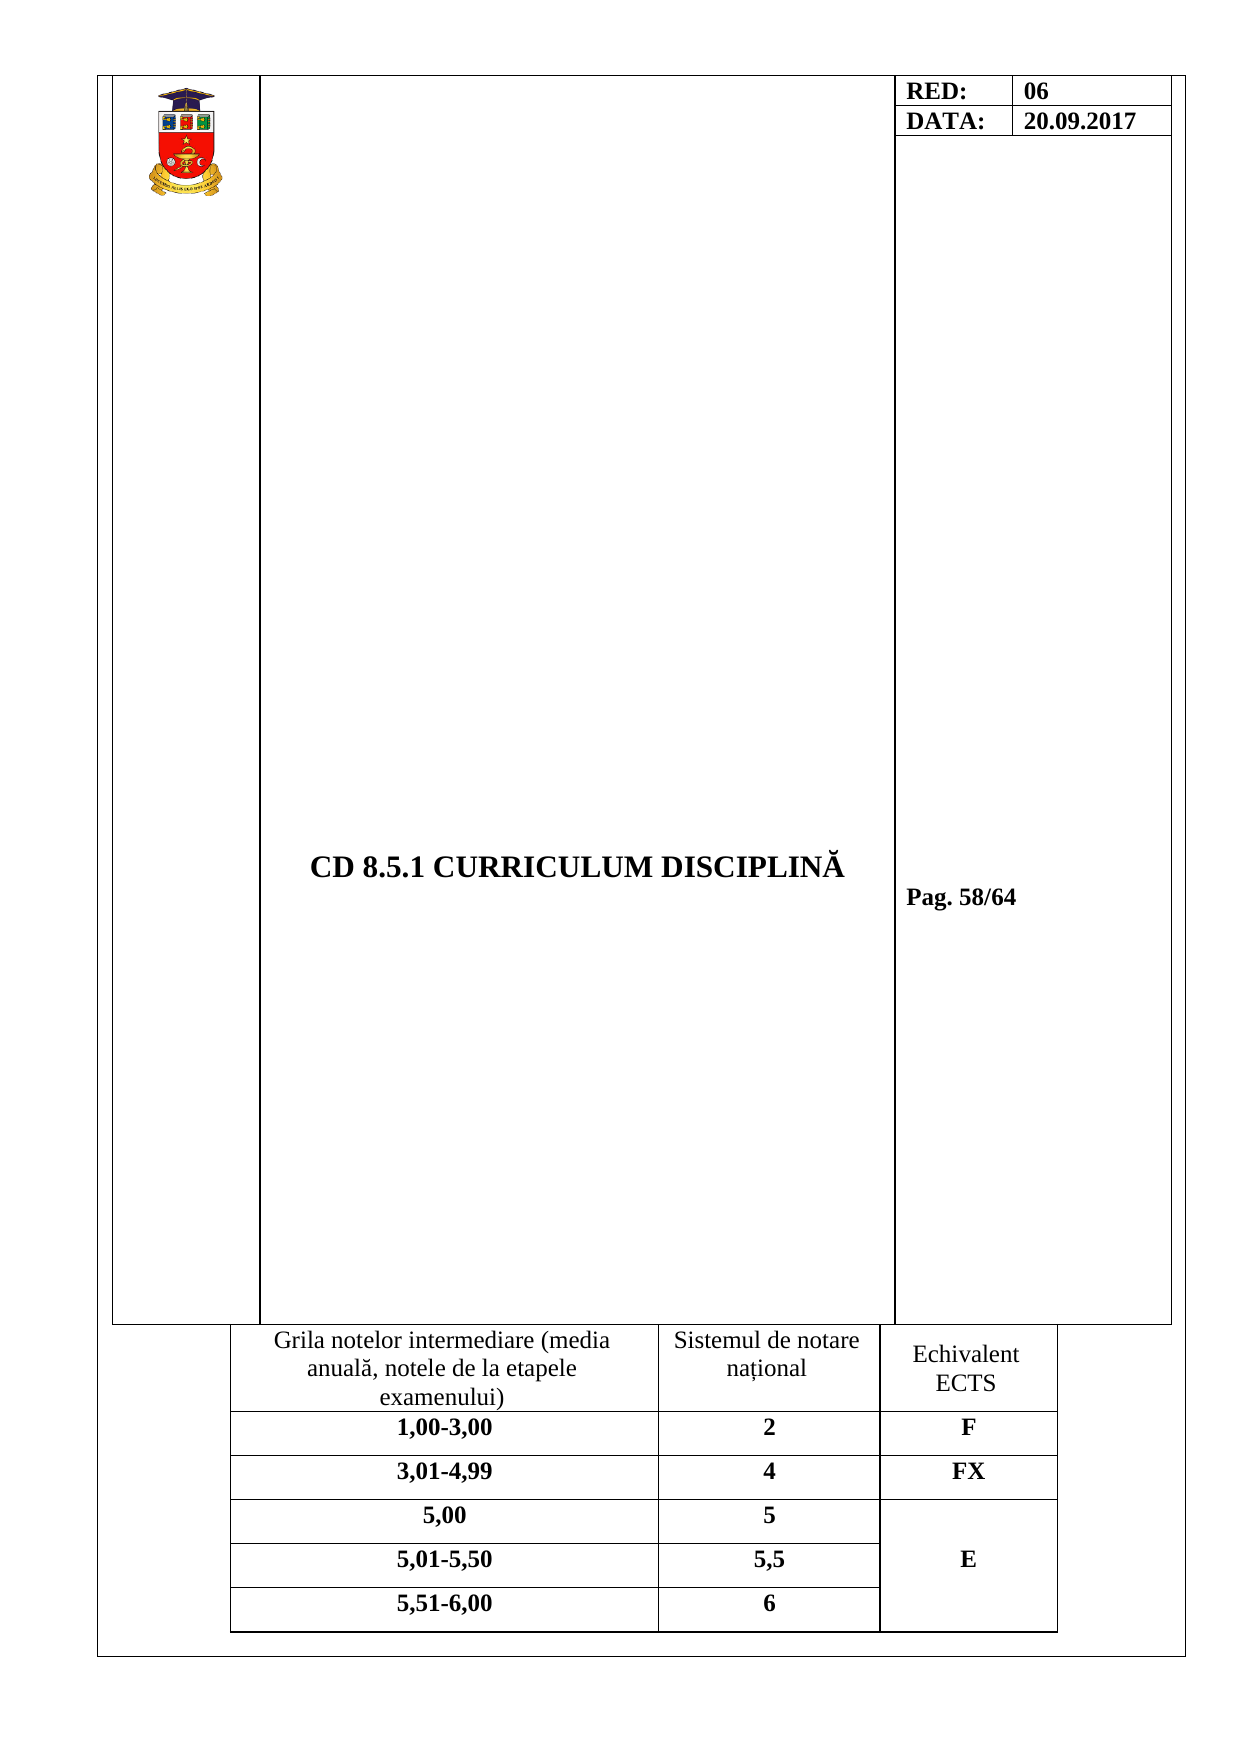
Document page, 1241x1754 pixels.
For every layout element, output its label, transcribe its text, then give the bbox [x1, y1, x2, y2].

table_header Grila notelor intermediare (media anuală, notele de la etapele examenului) [231, 1325, 658, 1411]
table_cell 4 [659, 1456, 879, 1499]
table_cell 5,51-6,00 [231, 1588, 658, 1631]
table_cell 6 [659, 1588, 879, 1631]
table_cell 2 [659, 1412, 879, 1455]
table_cell 5 [659, 1500, 879, 1543]
table_cell 5,5 [659, 1544, 879, 1587]
table_cell 3,01-4,99 [231, 1456, 658, 1499]
table_cell 5,01-5,50 [231, 1544, 658, 1587]
table_header Echivalent ECTS [881, 1325, 1057, 1411]
table_header Sistemul de notare național [659, 1325, 879, 1411]
table_cell FX [881, 1456, 1057, 1499]
table_cell 5,00 [231, 1500, 658, 1543]
table_cell 1,00-3,00 [231, 1412, 658, 1455]
table_cell E [881, 1500, 1057, 1631]
table_cell F [881, 1412, 1057, 1455]
picture [137, 87, 236, 196]
